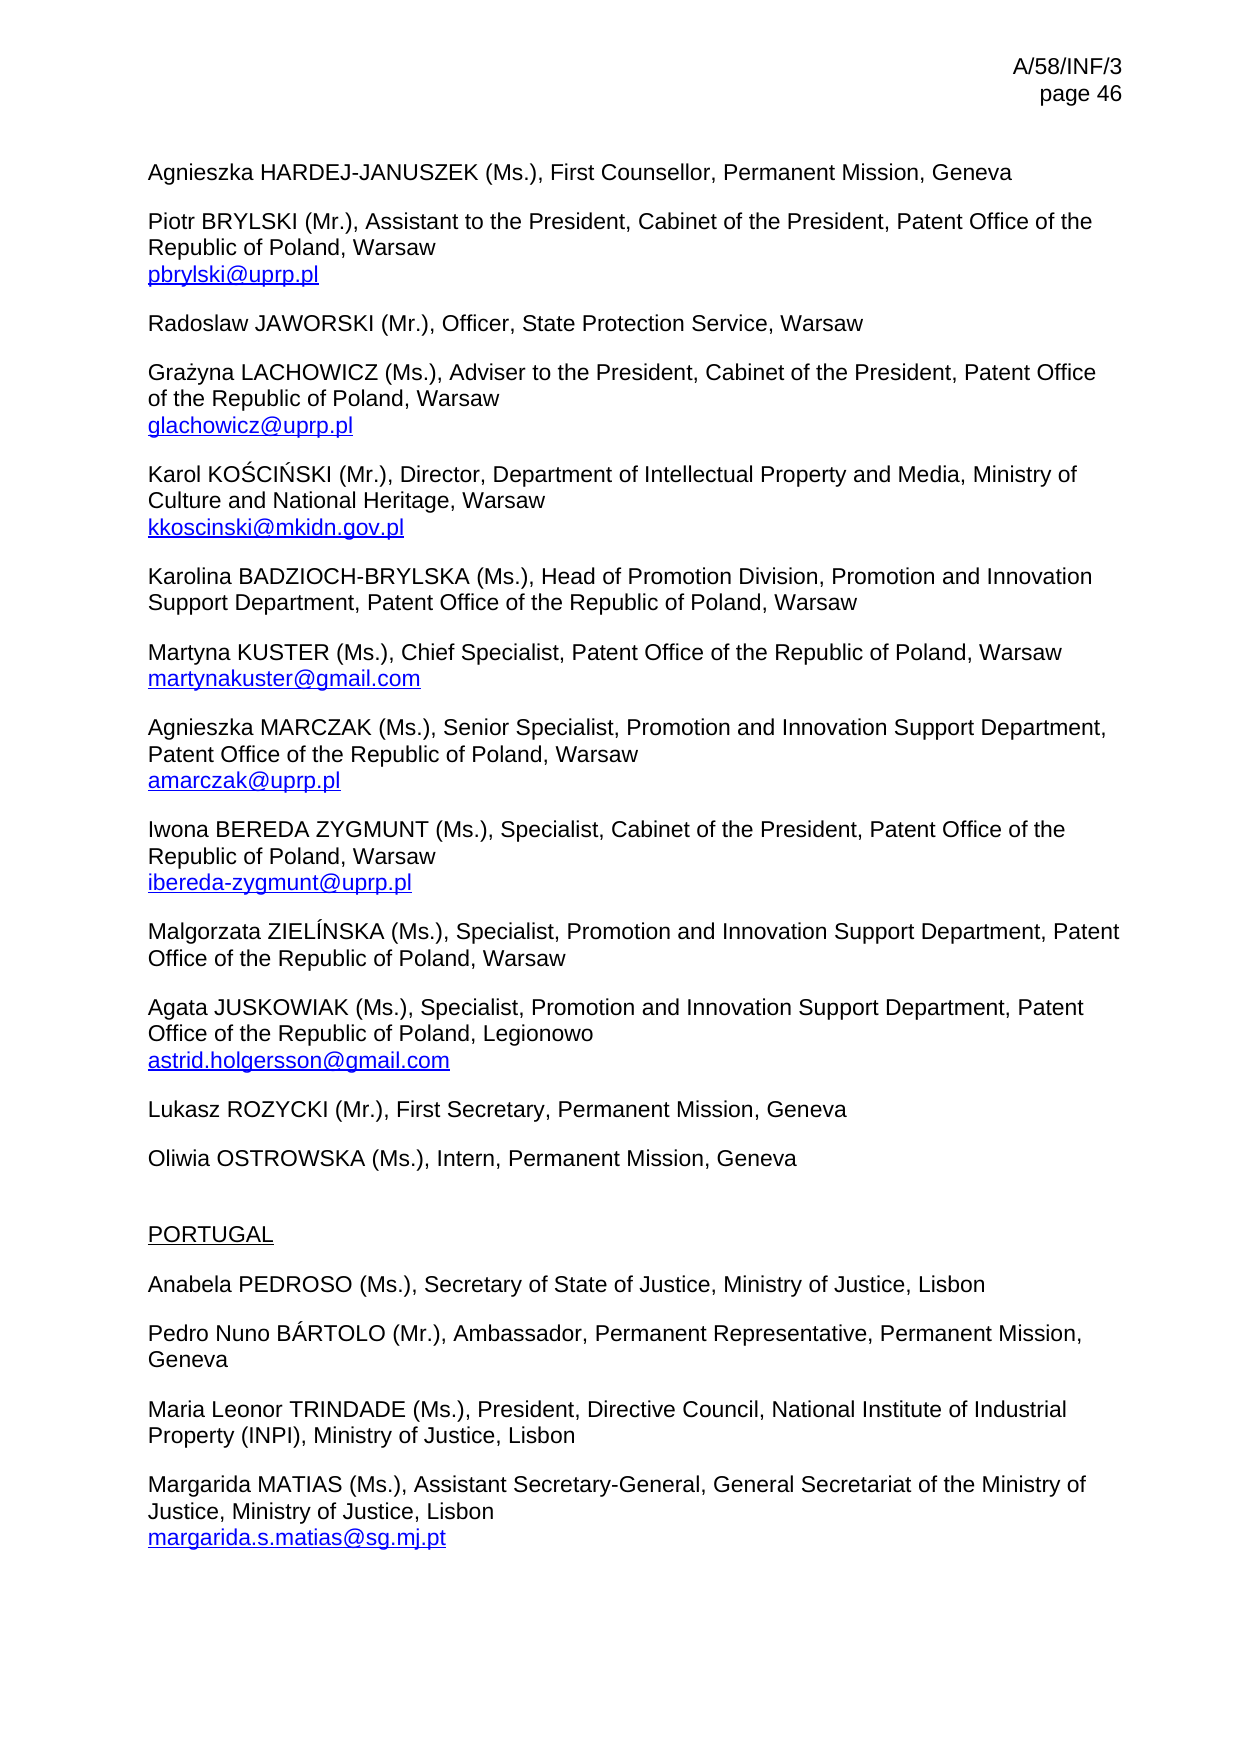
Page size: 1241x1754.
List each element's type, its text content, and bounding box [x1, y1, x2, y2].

text Agata JUSKOWIAK (Ms.), Specialist, Promotion and Innovation Support Department, Patent Office of the Republic of Poland, Legionowo [148, 994, 1122, 1047]
text Lukasz ROZYCKI (Mr.), First Secretary, Permanent Mission, Geneva [148, 1096, 1122, 1122]
text astrid.holgersson@gmail.com [148, 1047, 1122, 1073]
text Martyna KUSTER (Ms.), Chief Specialist, Patent Office of the Republic of Poland, Warsaw [148, 639, 1122, 665]
text Maria Leonor TRINDADE (Ms.), President, Directive Council, National Institute of Industrial Property (INPI), Ministry of Justice, Lisbon [148, 1396, 1122, 1448]
text Agnieszka MARCZAK (Ms.), Senior Specialist, Promotion and Innovation Support Department, Patent Office of the Republic of Poland, Warsaw [148, 714, 1122, 767]
text Oliwia OSTROWSKA (Ms.), Intern, Permanent Mission, Geneva [148, 1145, 1122, 1171]
text Karol KOŚCIŃSKI (Mr.), Director, Department of Intellectual Property and Media, Ministry of Culture and National Heritage, Warsaw [148, 461, 1122, 514]
text martynakuster@gmail.com [148, 665, 1122, 691]
text Iwona BEREDA ZYGMUNT (Ms.), Specialist, Cabinet of the President, Patent Office of the Republic of Poland, Warsaw [148, 816, 1122, 869]
text Pedro Nuno BÁRTOLO (Mr.), Ambassador, Permanent Representative, Permanent Mission, Geneva [148, 1320, 1122, 1373]
text Margarida MATIAS (Ms.), Assistant Secretary-General, General Secretariat of the Ministry of Justice, Ministry of Justice, Lisbon [148, 1471, 1122, 1524]
text amarczak@uprp.pl [148, 767, 1122, 793]
text Grażyna LACHOWICZ (Ms.), Adviser to the President, Cabinet of the President, Patent Office of the Republic of Poland, Warsaw [148, 359, 1122, 412]
text pbrylski@uprp.pl [148, 261, 1122, 287]
text Radoslaw JAWORSKI (Mr.), Officer, State Protection Service, Warsaw [148, 310, 1122, 336]
subtitle PORTUGAL [148, 1221, 1122, 1248]
text Malgorzata ZIELÍNSKA (Ms.), Specialist, Promotion and Innovation Support Department, Patent Office of the Republic of Poland, Warsaw [148, 918, 1122, 971]
text ibereda-zygmunt@uprp.pl [148, 869, 1122, 895]
text margarida.s.matias@sg.mj.pt [148, 1524, 1122, 1550]
text Agnieszka HARDEJ-JANUSZEK (Ms.), First Counsellor, Permanent Mission, Geneva [148, 158, 1122, 185]
text Karolina BADZIOCH-BRYLSKA (Ms.), Head of Promotion Division, Promotion and Innovation Support Department, Patent Office of the Republic of Poland, Warsaw [148, 563, 1122, 616]
text Anabela PEDROSO (Ms.), Secretary of State of Justice, Ministry of Justice, Lisbon [148, 1271, 1122, 1297]
text Piotr BRYLSKI (Mr.), Assistant to the President, Cabinet of the President, Patent Office of the Republic of Poland, Warsaw [148, 208, 1122, 261]
text kkoscinski@mkidn.gov.pl [148, 514, 1122, 540]
text glachowicz@uprp.pl [148, 412, 1122, 438]
